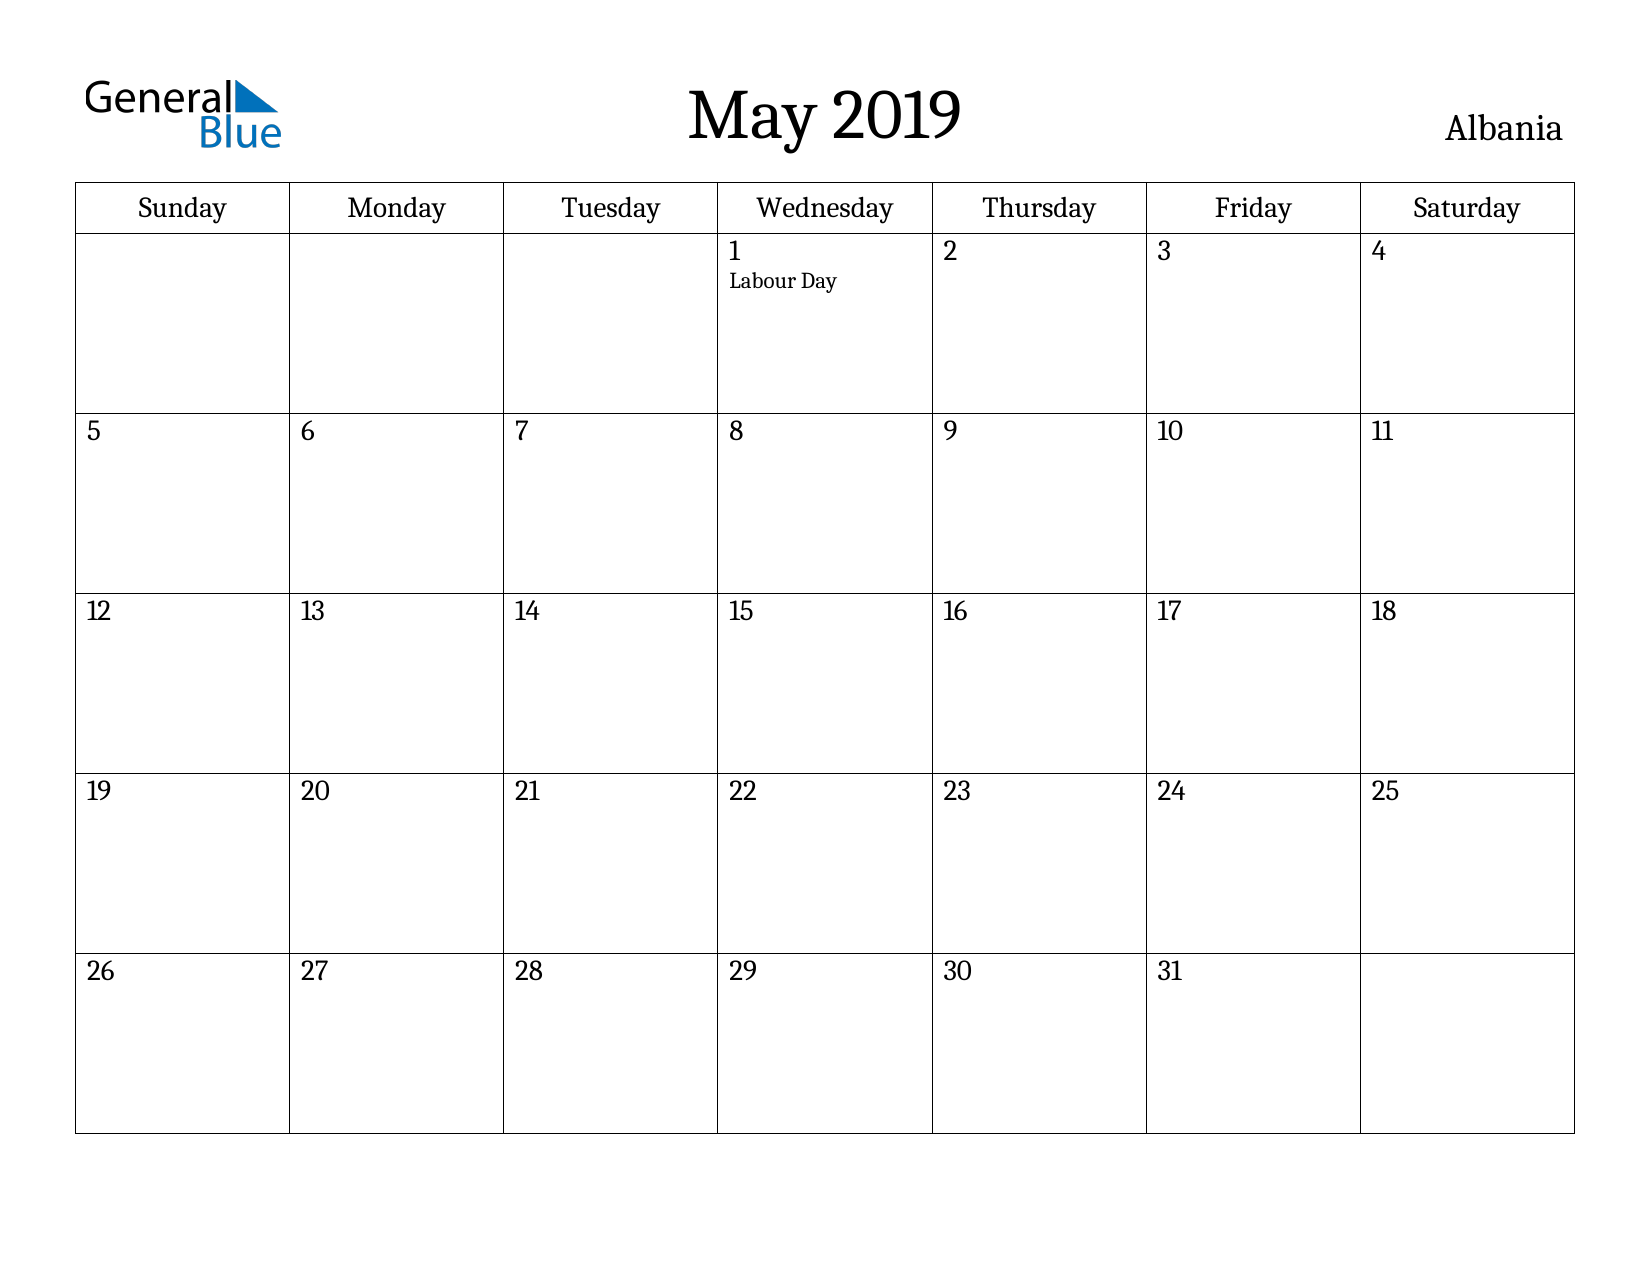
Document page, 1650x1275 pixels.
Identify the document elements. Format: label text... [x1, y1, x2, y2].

table_cell 4 [1361, 234, 1574, 267]
table_cell [1147, 448, 1360, 593]
table_cell Friday [1147, 183, 1360, 233]
picture [86, 80, 281, 148]
table_cell 29 [718, 954, 932, 987]
table_cell [76, 627, 289, 773]
table_cell [504, 448, 717, 593]
table_cell [933, 808, 1146, 953]
table_cell [1147, 808, 1360, 953]
table_cell 23 [933, 774, 1146, 807]
table_cell [504, 808, 717, 953]
table_cell [76, 448, 289, 593]
table_cell 14 [504, 594, 717, 627]
table_cell 8 [718, 414, 932, 447]
table_cell 27 [290, 954, 503, 987]
table_cell 7 [504, 414, 717, 447]
table_cell [504, 234, 717, 267]
table_cell [1361, 988, 1574, 1133]
table_cell 1 [718, 234, 932, 267]
table_cell 5 [76, 414, 289, 447]
table_header [76, 75, 503, 182]
table_cell 19 [76, 774, 289, 807]
table_cell [1361, 627, 1574, 773]
table_cell 21 [504, 774, 717, 807]
table_cell [76, 988, 289, 1133]
table_cell [76, 808, 289, 953]
table_cell 12 [76, 594, 289, 627]
table_cell Sunday [76, 183, 289, 233]
table_cell [504, 627, 717, 773]
table_cell 17 [1147, 594, 1360, 627]
table_cell Thursday [933, 183, 1146, 233]
table_cell 31 [1147, 954, 1360, 987]
table_cell [290, 808, 503, 953]
table_cell [290, 448, 503, 593]
table_cell [718, 448, 932, 593]
table_cell Labour Day [718, 267, 932, 413]
table_cell [504, 267, 717, 413]
table_header May 2019 [504, 75, 1146, 182]
table_cell [933, 627, 1146, 773]
table_cell 3 [1147, 234, 1360, 267]
table_cell [1361, 808, 1574, 953]
table_cell [718, 808, 932, 953]
table_cell 22 [718, 774, 932, 807]
table_cell Wednesday [718, 183, 932, 233]
table_cell 6 [290, 414, 503, 447]
table_cell [1361, 954, 1574, 987]
table_cell 10 [1147, 414, 1360, 447]
table_cell [290, 267, 503, 413]
table_cell [1361, 267, 1574, 413]
table_cell [718, 627, 932, 773]
table_cell 9 [933, 414, 1146, 447]
table_cell [933, 267, 1146, 413]
table_cell [933, 448, 1146, 593]
table_cell 18 [1361, 594, 1574, 627]
table_header Albania [1146, 75, 1574, 182]
table_cell [504, 988, 717, 1133]
table_cell 26 [76, 954, 289, 987]
table_cell [1147, 627, 1360, 773]
table_cell Saturday [1361, 183, 1574, 233]
table_cell Monday [290, 183, 503, 233]
table_cell 2 [933, 234, 1146, 267]
table_cell [76, 234, 289, 267]
table_cell 16 [933, 594, 1146, 627]
table_cell 24 [1147, 774, 1360, 807]
table_cell [1361, 448, 1574, 593]
table_cell 11 [1361, 414, 1574, 447]
table_cell [1147, 267, 1360, 413]
table_cell [290, 988, 503, 1133]
table_cell 30 [933, 954, 1146, 987]
table_cell [933, 988, 1146, 1133]
table_cell 25 [1361, 774, 1574, 807]
table_cell 20 [290, 774, 503, 807]
table_cell Tuesday [504, 183, 717, 233]
table_cell [1147, 988, 1360, 1133]
table_cell [290, 627, 503, 773]
table_cell [718, 988, 932, 1133]
table_cell 28 [504, 954, 717, 987]
table_cell 13 [290, 594, 503, 627]
table_cell [76, 267, 289, 413]
table_cell 15 [718, 594, 932, 627]
table_cell [290, 234, 503, 267]
